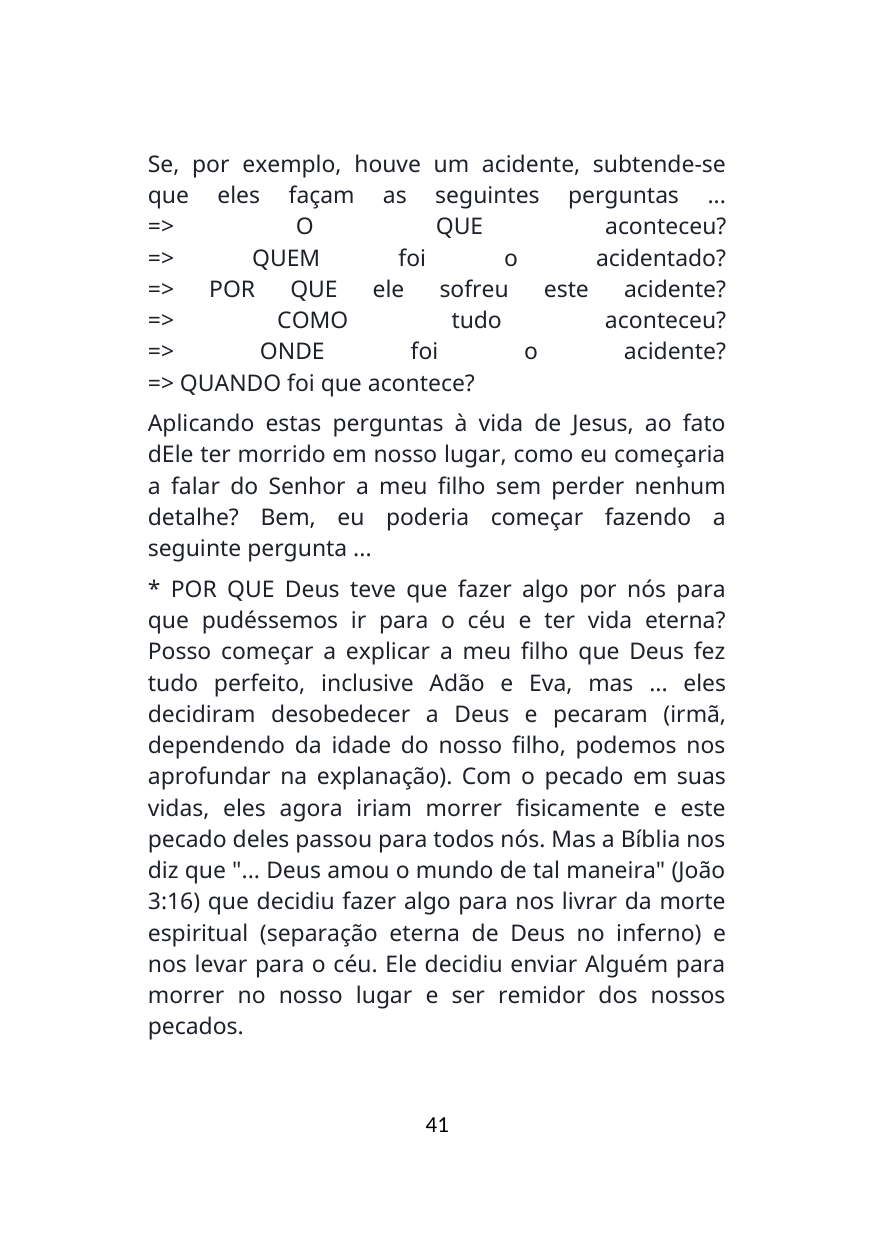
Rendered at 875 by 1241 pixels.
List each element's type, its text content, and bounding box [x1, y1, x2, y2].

text Aplicando estas perguntas à vida de Jesus, ao fato dEle ter morrido em nosso lugar, como eu começaria a falar do Senhor a meu filho sem perder nenhum detalhe? Bem, eu poderia começar fazendo a seguinte pergunta ... [148, 407, 726, 563]
text * POR QUE Deus teve que fazer algo por nós para que pudéssemos ir para o céu e ter vida eterna? Posso começar a explicar a meu filho que Deus fez tudo perfeito, inclusive Adão e Eva, mas ... eles decidiram desobedecer a Deus e pecaram (irmã, dependendo da idade do nosso filho, podemos nos aprofundar na explanação). Com o pecado em suas vidas, eles agora iriam morrer fisicamente e este pecado deles passou para todos nós. Mas a Bíblia nos diz que "... Deus amou o mundo de tal maneira" (João 3:16) que decidiu fazer algo para nos livrar da morte espiritual (separação eterna de Deus no inferno) e nos levar para o céu. Ele decidiu enviar Alguém para morrer no nosso lugar e ser remidor dos nossos pecados. [148, 573, 726, 1041]
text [148, 148, 726, 398]
